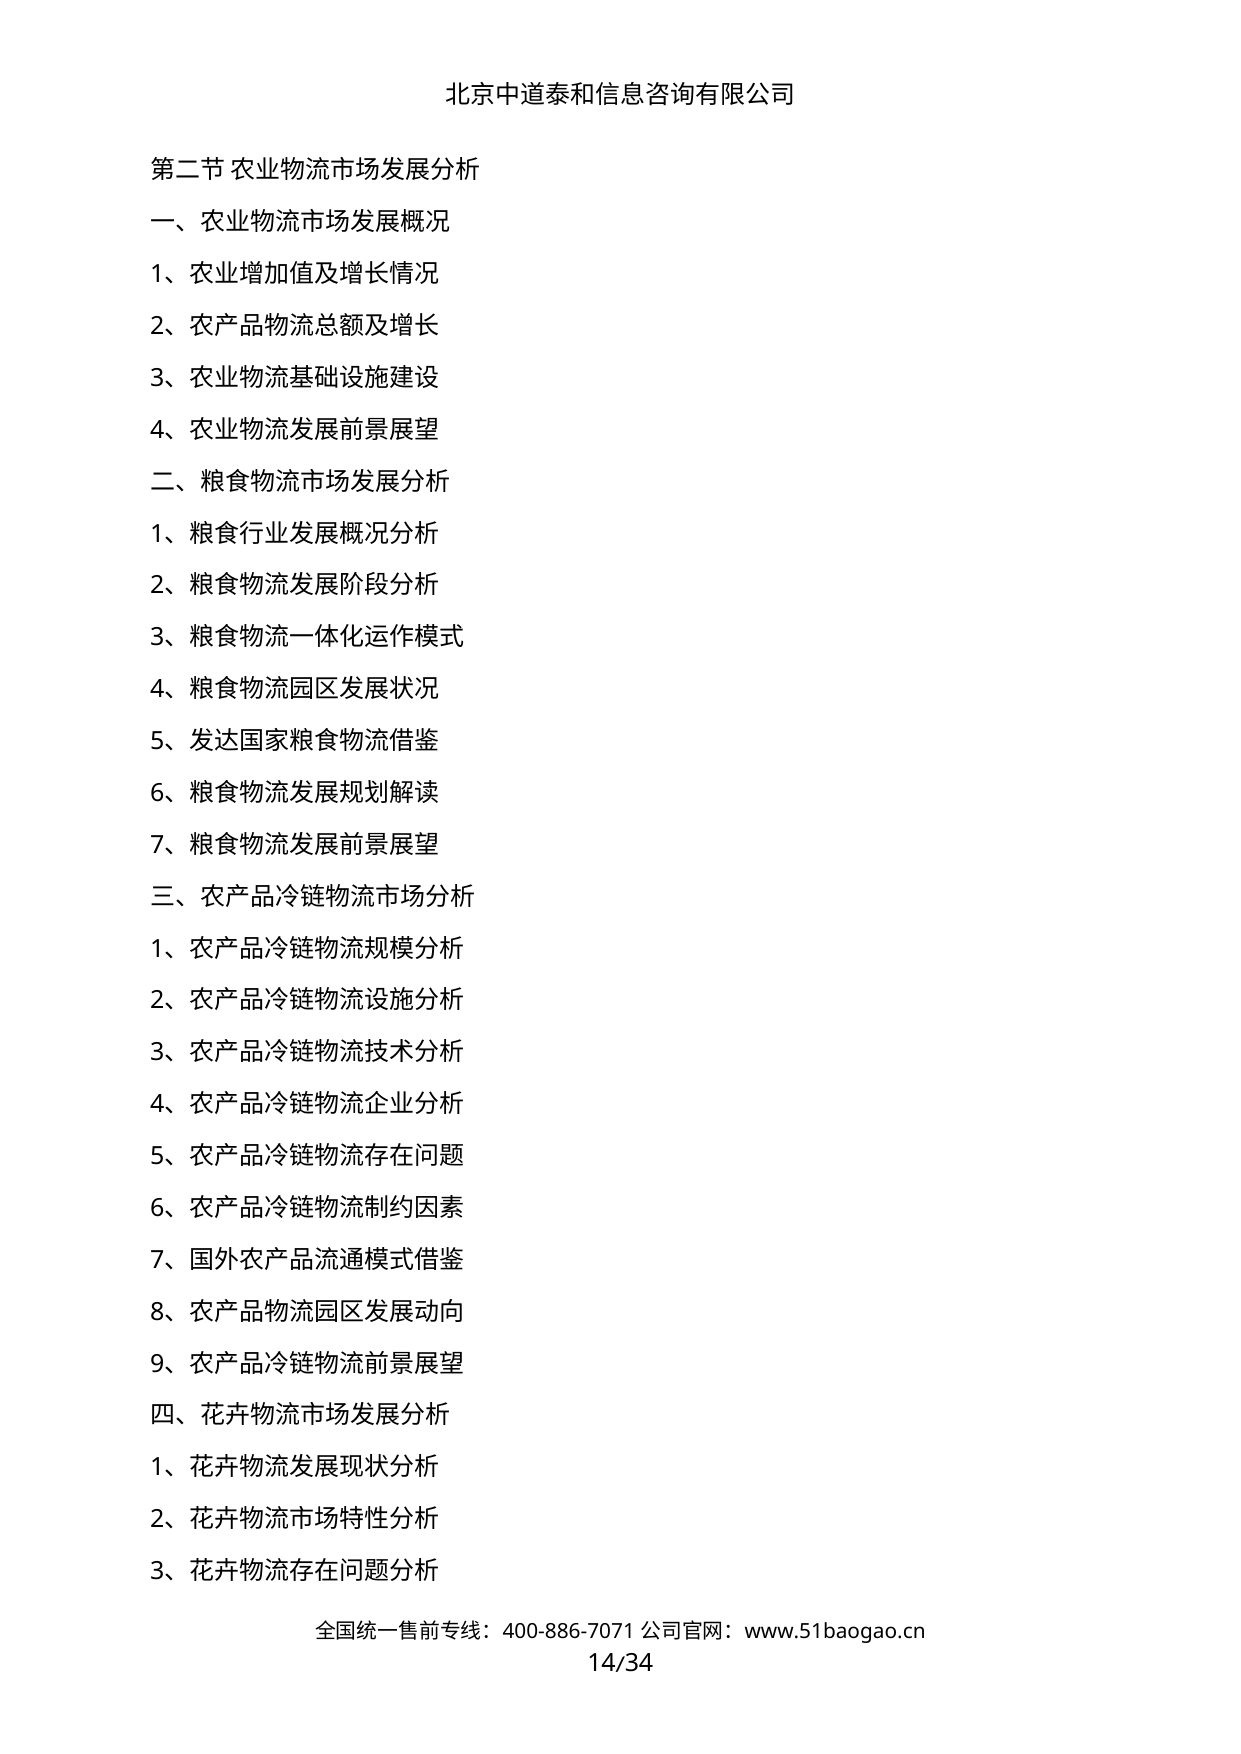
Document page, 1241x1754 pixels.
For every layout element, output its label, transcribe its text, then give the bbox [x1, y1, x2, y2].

text 1、农业增加值及增长情况 [150, 254, 1090, 290]
text 4、农产品冷链物流企业分析 [150, 1084, 1090, 1120]
text 2、农产品物流总额及增长 [150, 306, 1090, 342]
text 3、粮食物流一体化运作模式 [150, 617, 1090, 653]
text 2、粮食物流发展阶段分析 [150, 565, 1090, 601]
text 9、农产品冷链物流前景展望 [150, 1343, 1090, 1379]
text 2、花卉物流市场特性分析 [150, 1499, 1090, 1535]
text 5、农产品冷链物流存在问题 [150, 1136, 1090, 1172]
text 3、农产品冷链物流技术分析 [150, 1032, 1090, 1068]
text 2、农产品冷链物流设施分析 [150, 980, 1090, 1016]
text 7、国外农产品流通模式借鉴 [150, 1239, 1090, 1276]
text 3、农业物流基础设施建设 [150, 357, 1090, 394]
text 4、农业物流发展前景展望 [150, 409, 1090, 446]
text 6、农产品冷链物流制约因素 [150, 1187, 1090, 1224]
text 7、粮食物流发展前景展望 [150, 824, 1090, 861]
text 二、粮食物流市场发展分析 [150, 461, 1090, 497]
text 三、农产品冷链物流市场分析 [150, 876, 1090, 912]
text 5、发达国家粮食物流借鉴 [150, 721, 1090, 757]
text 四、花卉物流市场发展分析 [150, 1395, 1090, 1431]
text 一、农业物流市场发展概况 [150, 202, 1090, 238]
text 4、粮食物流园区发展状况 [150, 669, 1090, 705]
text 1、粮食行业发展概况分析 [150, 513, 1090, 549]
text 8、农产品物流园区发展动向 [150, 1291, 1090, 1327]
text 第二节 农业物流市场发展分析 [150, 150, 1090, 186]
text 1、农产品冷链物流规模分析 [150, 928, 1090, 964]
text 3、花卉物流存在问题分析 [150, 1551, 1090, 1587]
text 6、粮食物流发展规划解读 [150, 772, 1090, 809]
text 1、花卉物流发展现状分析 [150, 1447, 1090, 1483]
